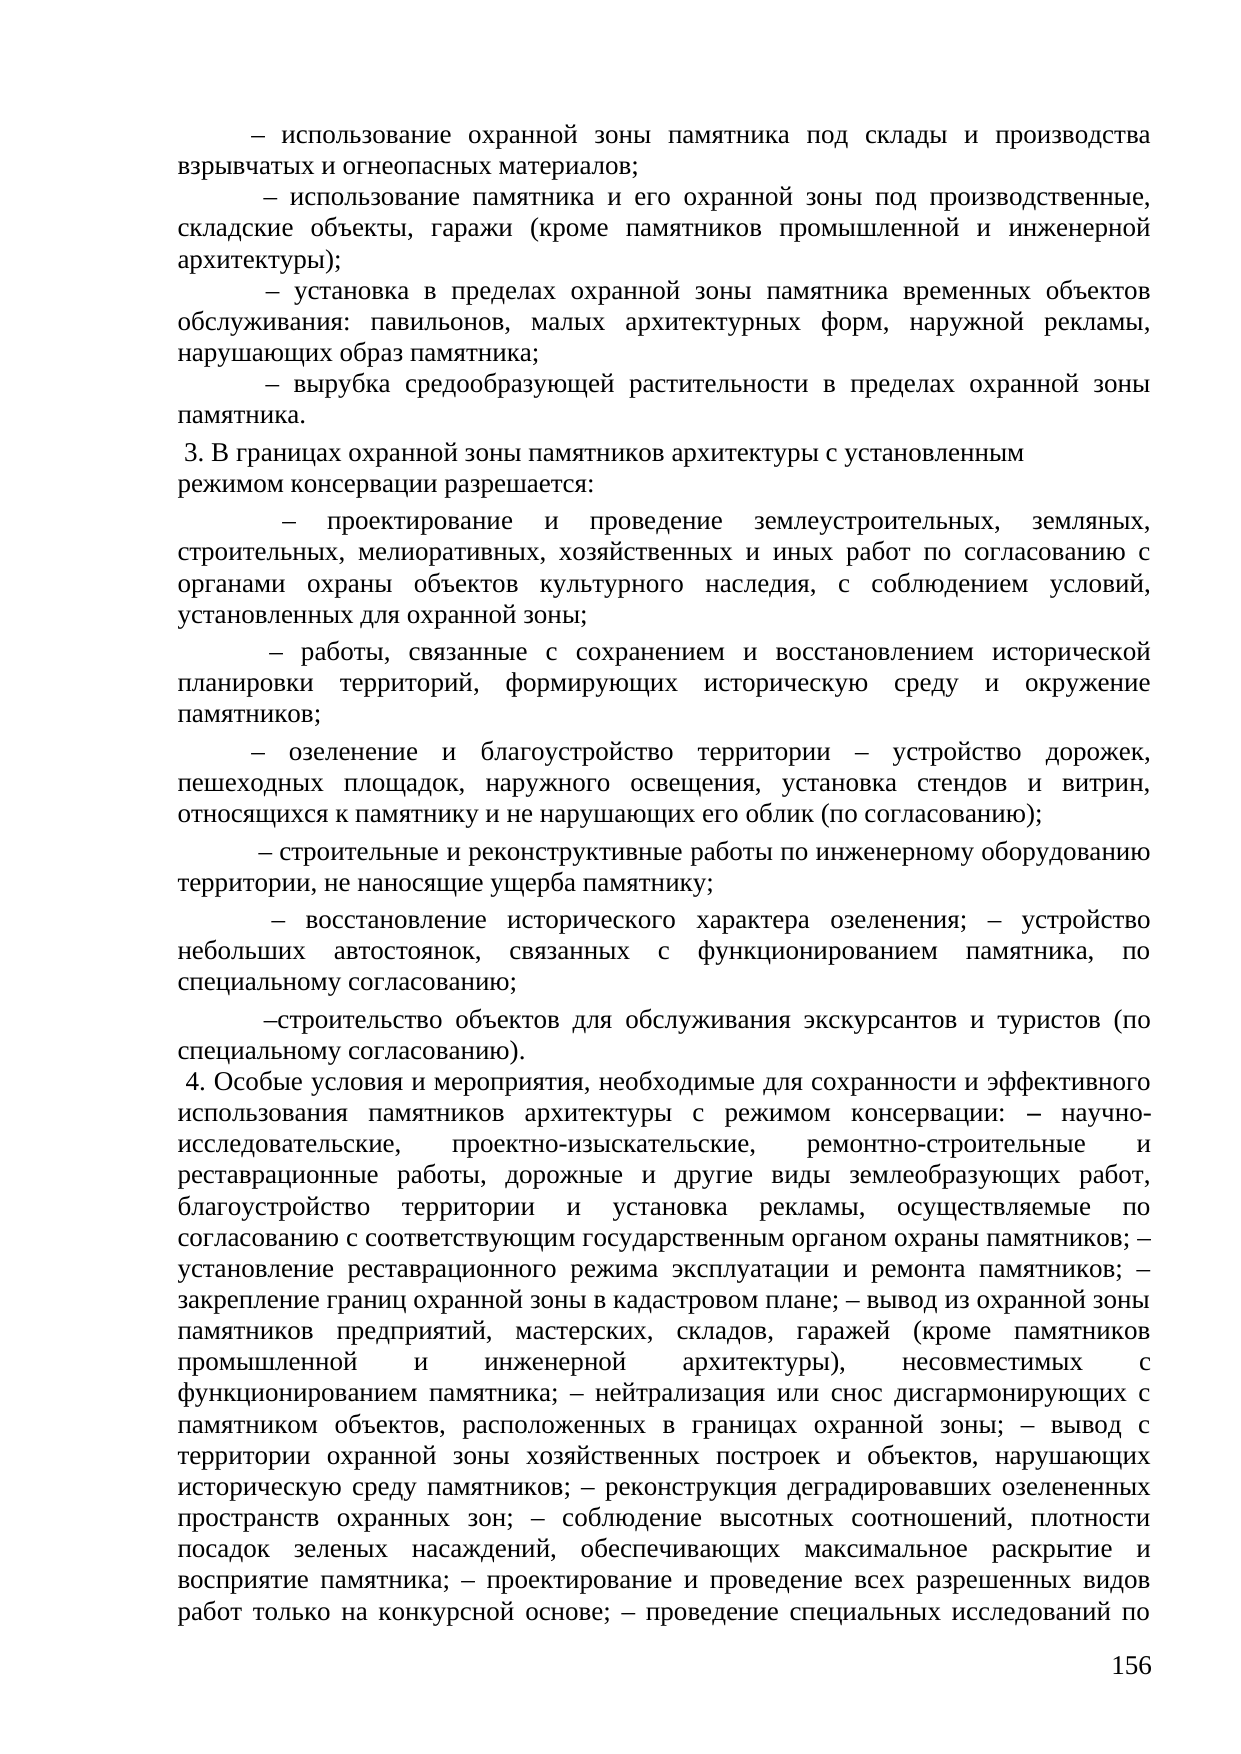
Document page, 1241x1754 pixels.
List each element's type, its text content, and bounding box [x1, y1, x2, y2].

text –строительство объектов для обслуживания экскурсантов и туристов (по специальному согласованию). [177, 1003, 1152, 1065]
text 3. В границах охранной зоны памятников архитектуры с установленным [177, 436, 1152, 467]
text – работы, связанные с сохранением и восстановлением исторической планировки территорий, формирующих историческую среду и окружение памятников; [177, 635, 1152, 729]
text – использование памятника и его охранной зоны под производственные, складские объекты, гаражи (кроме памятников промышленной и инженерной архитектуры); [177, 180, 1152, 274]
text – вырубка средообразующей растительности в пределах охранной зоны памятника. [177, 367, 1152, 429]
text – установка в пределах охранной зоны памятника временных объектов обслуживания: павильонов, малых архитектурных форм, наружной рекламы, нарушающих образ памятника; [177, 274, 1152, 367]
text – озеленение и благоустройство территории – устройство дорожек, пешеходных площадок, наружного освещения, установка стендов и витрин, относящихся к памятнику и не нарушающих его облик (по согласованию); [177, 735, 1152, 828]
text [177, 1065, 1152, 1626]
text – восстановление исторического характера озеленения; – устройство небольших автостоянок, связанных с функционированием памятника, по специальному согласованию; [177, 903, 1152, 997]
text – строительные и реконструктивные работы по инженерному оборудованию территории, не наносящие ущерба памятнику; [177, 834, 1152, 897]
text – проектирование и проведение землеустроительных, земляных, строительных, мелиоративных, хозяйственных и иных работ по согласованию с органами охраны объектов культурного наследия, с соблюдением условий, установленных для охранной зоны; [177, 504, 1152, 629]
text – использование охранной зоны памятника под склады и производства взрывчатых и огнеопасных материалов; [177, 118, 1152, 180]
text режимом консервации разрешается: [177, 467, 1152, 498]
